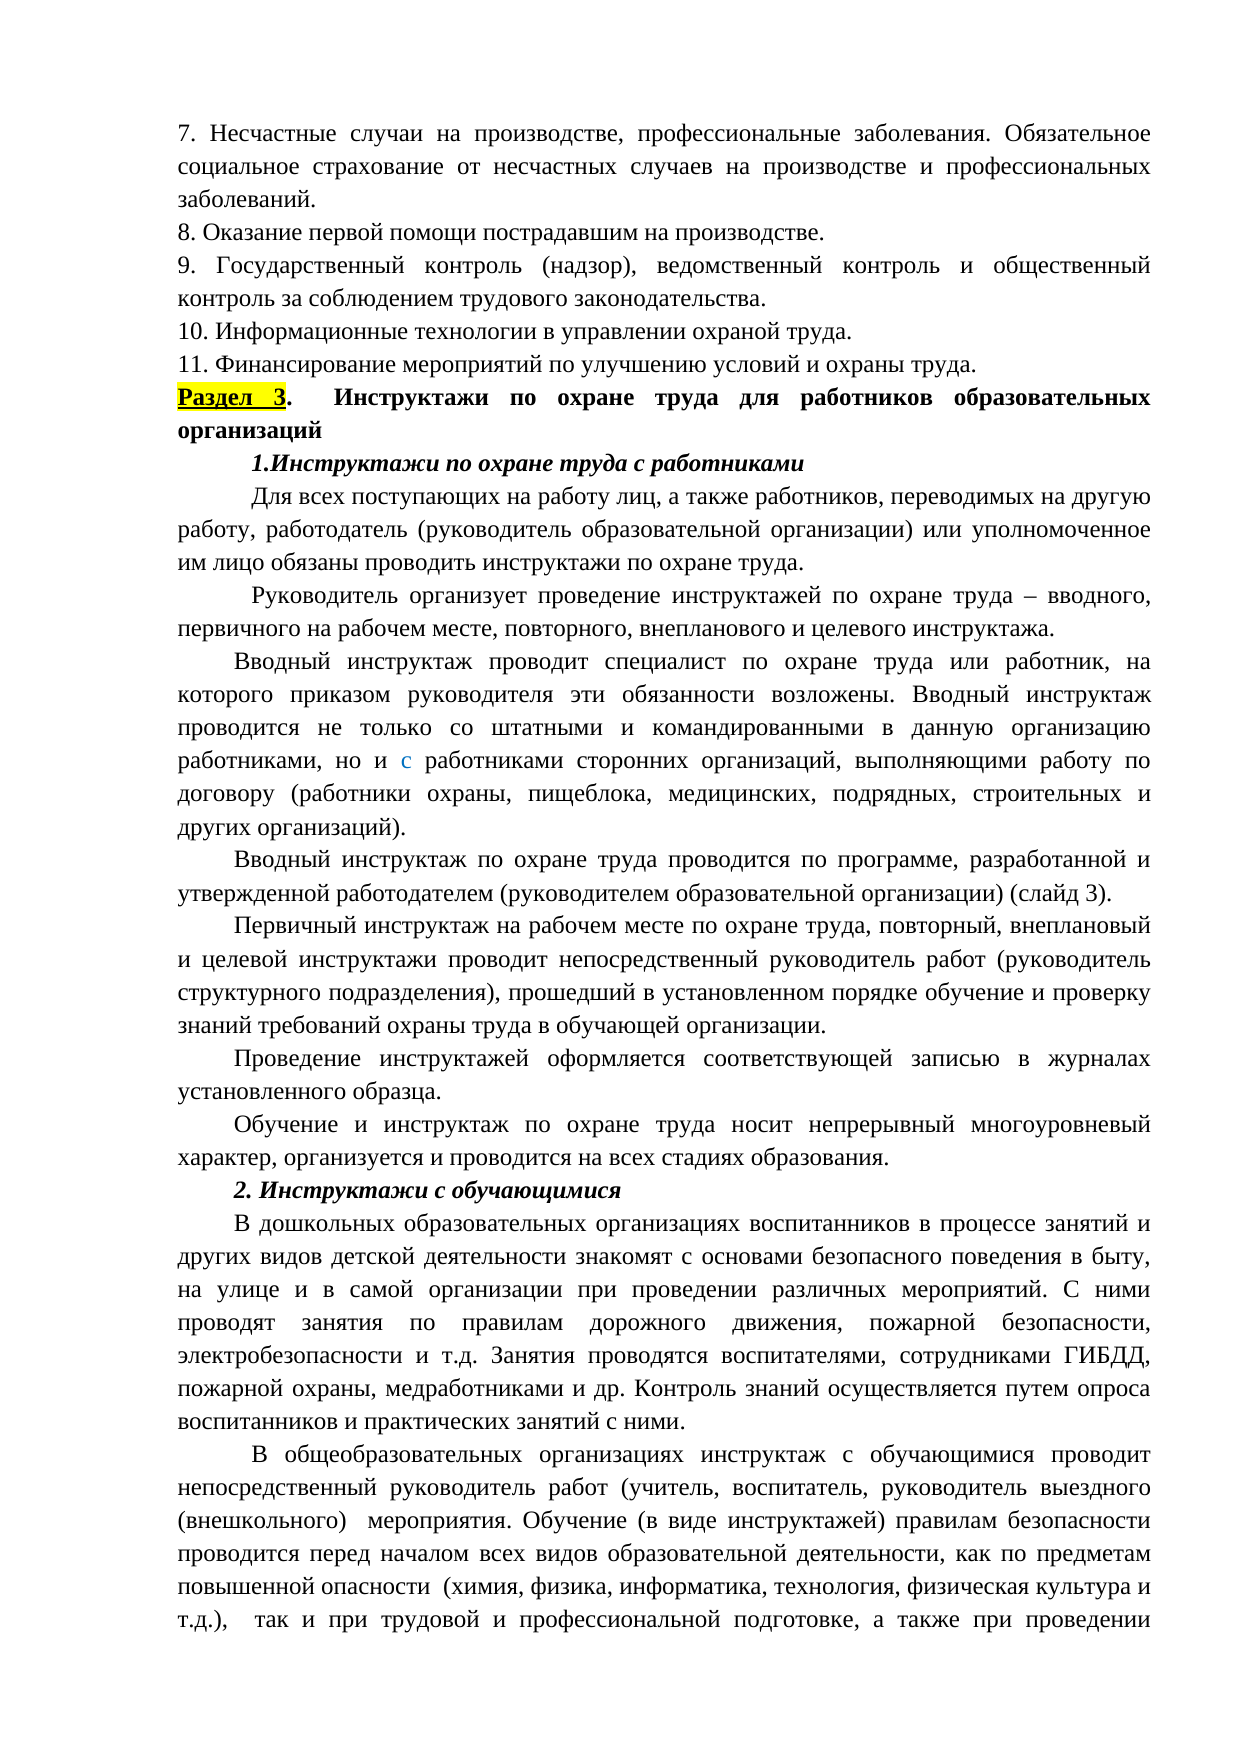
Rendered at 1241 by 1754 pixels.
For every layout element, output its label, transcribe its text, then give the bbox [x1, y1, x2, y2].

text 1.Инструктажи по охране труда с работниками [177, 448, 1152, 477]
text Для всех поступающих на работу лиц, а также работников, переводимых на другую работу, работодатель (руководитель образовательной организации) или уполномоченное им лицо обязаны проводить инструктажи по охране труда. [177, 481, 1152, 576]
text В дошкольных образовательных организациях воспитанников в процессе занятий и других видов детской деятельности знакомят с основами безопасного поведения в быту, на улице и в самой организации при проведении различных мероприятий. С ними проводят занятия по правилам дорожного движения, пожарной безопасности, электробезопасности и т.д. Занятия проводятся воспитателями, сотрудниками ГИБДД, пожарной охраны, медработниками и др. Контроль знаний осуществляется путем опроса воспитанников и практических занятий с ними. [177, 1208, 1152, 1435]
text 9. Государственный контроль (надзор), ведомственный контроль и общественный контроль за соблюдением трудового законодательства. [177, 250, 1152, 312]
text 2. Инструктажи с обучающимися [177, 1175, 1152, 1203]
text 11. Финансирование мероприятий по улучшению условий и охраны труда. [177, 349, 1152, 378]
text Раздел 3. Инструктажи по охране труда для работников образовательных организаций [177, 382, 1152, 444]
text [177, 1439, 1152, 1633]
text Первичный инструктаж на рабочем месте по охране труда, повторный, внеплановый и целевой инструктажи проводит непосредственный руководитель работ (руководитель структурного подразделения), прошедший в установленном порядке обучение и проверку знаний требований охраны труда в обучающей организации. [177, 911, 1152, 1038]
text Вводный инструктаж по охране труда проводится по программе, разработанной и утвержденной работодателем (руководителем образовательной организации) (слайд 3). [177, 844, 1152, 906]
text 8. Оказание первой помощи пострадавшим на производстве. [177, 217, 1152, 246]
text Руководитель организует проведение инструктажей по охране труда – вводного, первичного на рабочем месте, повторного, внепланового и целевого инструктажа. [177, 580, 1152, 642]
text Вводный инструктаж проводит специалист по охране труда или работник, на которого приказом руководителя эти обязанности возложены. Вводный инструктаж проводится не только со штатными и командированными в данную организацию работниками, но и с работниками сторонних организаций, выполняющими работу по договору (работники охраны, пищеблока, медицинских, подрядных, строительных и других организаций). [177, 646, 1152, 840]
text 7. Несчастные случаи на производстве, профессиональные заболевания. Обязательное социальное страхование от несчастных случаев на производстве и профессиональных заболеваний. [177, 118, 1152, 213]
text Проведение инструктажей оформляется соответствующей записью в журналах установленного образца. [177, 1043, 1152, 1104]
text 10. Информационные технологии в управлении охраной труда. [177, 316, 1152, 345]
text Обучение и инструктаж по охране труда носит непрерывный многоуровневый характер, организуется и проводится на всех стадиях образования. [177, 1109, 1152, 1171]
